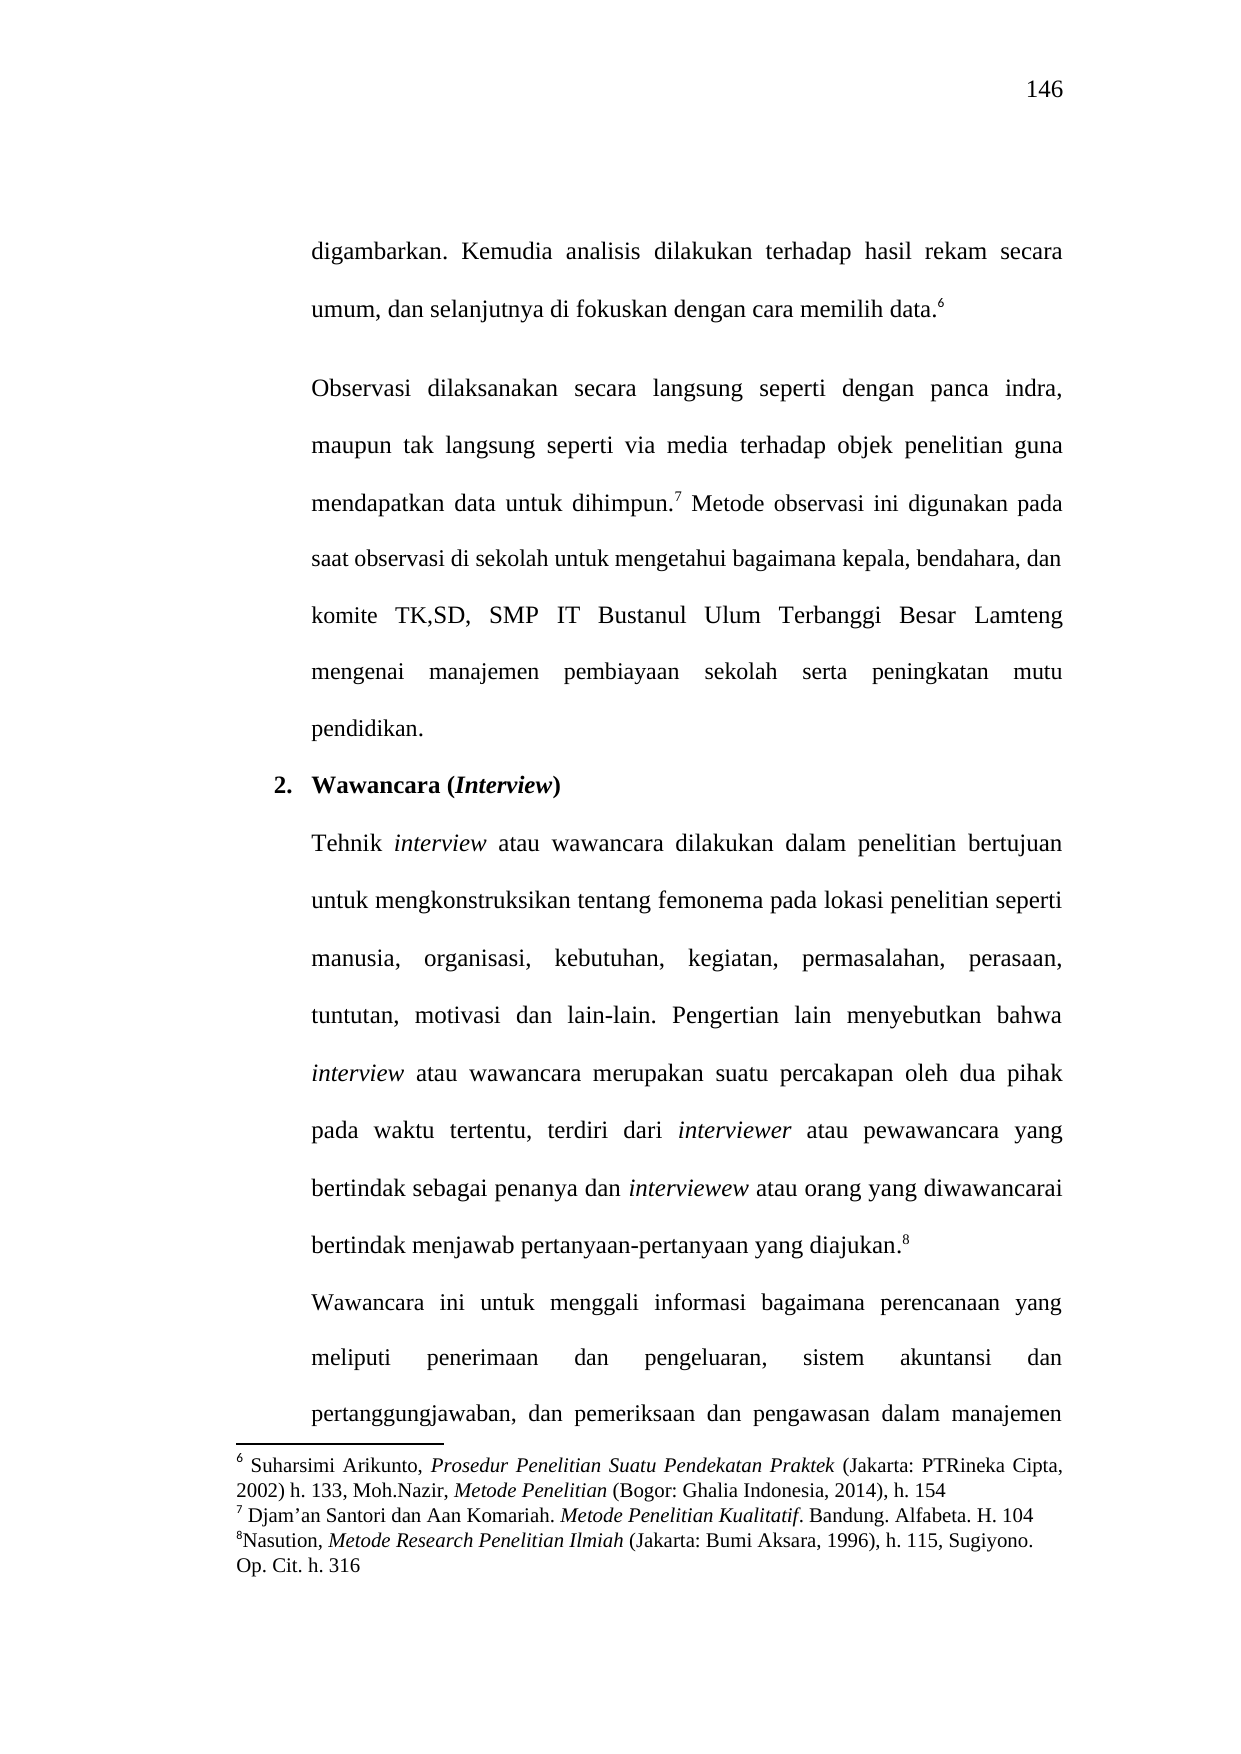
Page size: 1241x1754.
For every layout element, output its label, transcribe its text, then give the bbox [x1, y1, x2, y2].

list Wawancara (Interview) [274, 771, 1063, 799]
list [311, 1288, 1063, 1426]
list Tehnik interview atau wawancara dilakukan dalam penelitian bertujuan untuk mengkonstruksikan tentang femonema pada lokasi penelitian seperti manusia, organisasi, kebutuhan, kegiatan, permasalahan, perasaan, tuntutan, motivasi dan lain-lain. Pengertian lain menyebutkan bahwa interview atau wawancara merupakan suatu percakapan oleh dua pihak pada waktu tertentu, terdiri dari interviewer atau pewawancara yang bertindak sebagai penanya dan interviewew atau orang yang diwawancarai bertindak menjawab pertanyaan-pertanyaan yang diajukan. [311, 828, 1063, 1259]
list Observasi dilaksanakan secara langsung seperti dengan panca indra, maupun tak langsung seperti via media terhadap objek penelitian guna mendapatkan data untuk dihimpun. Metode observasi ini digunakan pada saat observasi di sekolah untuk mengetahui bagaimana kepala, bendahara, dan komite TK,SD, SMP IT Bustanul Ulum Terbanggi Besar Lamteng mengenai manajemen pembiayaan sekolah serta peningkatan mutu pendidikan. [311, 373, 1063, 742]
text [311, 236, 1063, 323]
